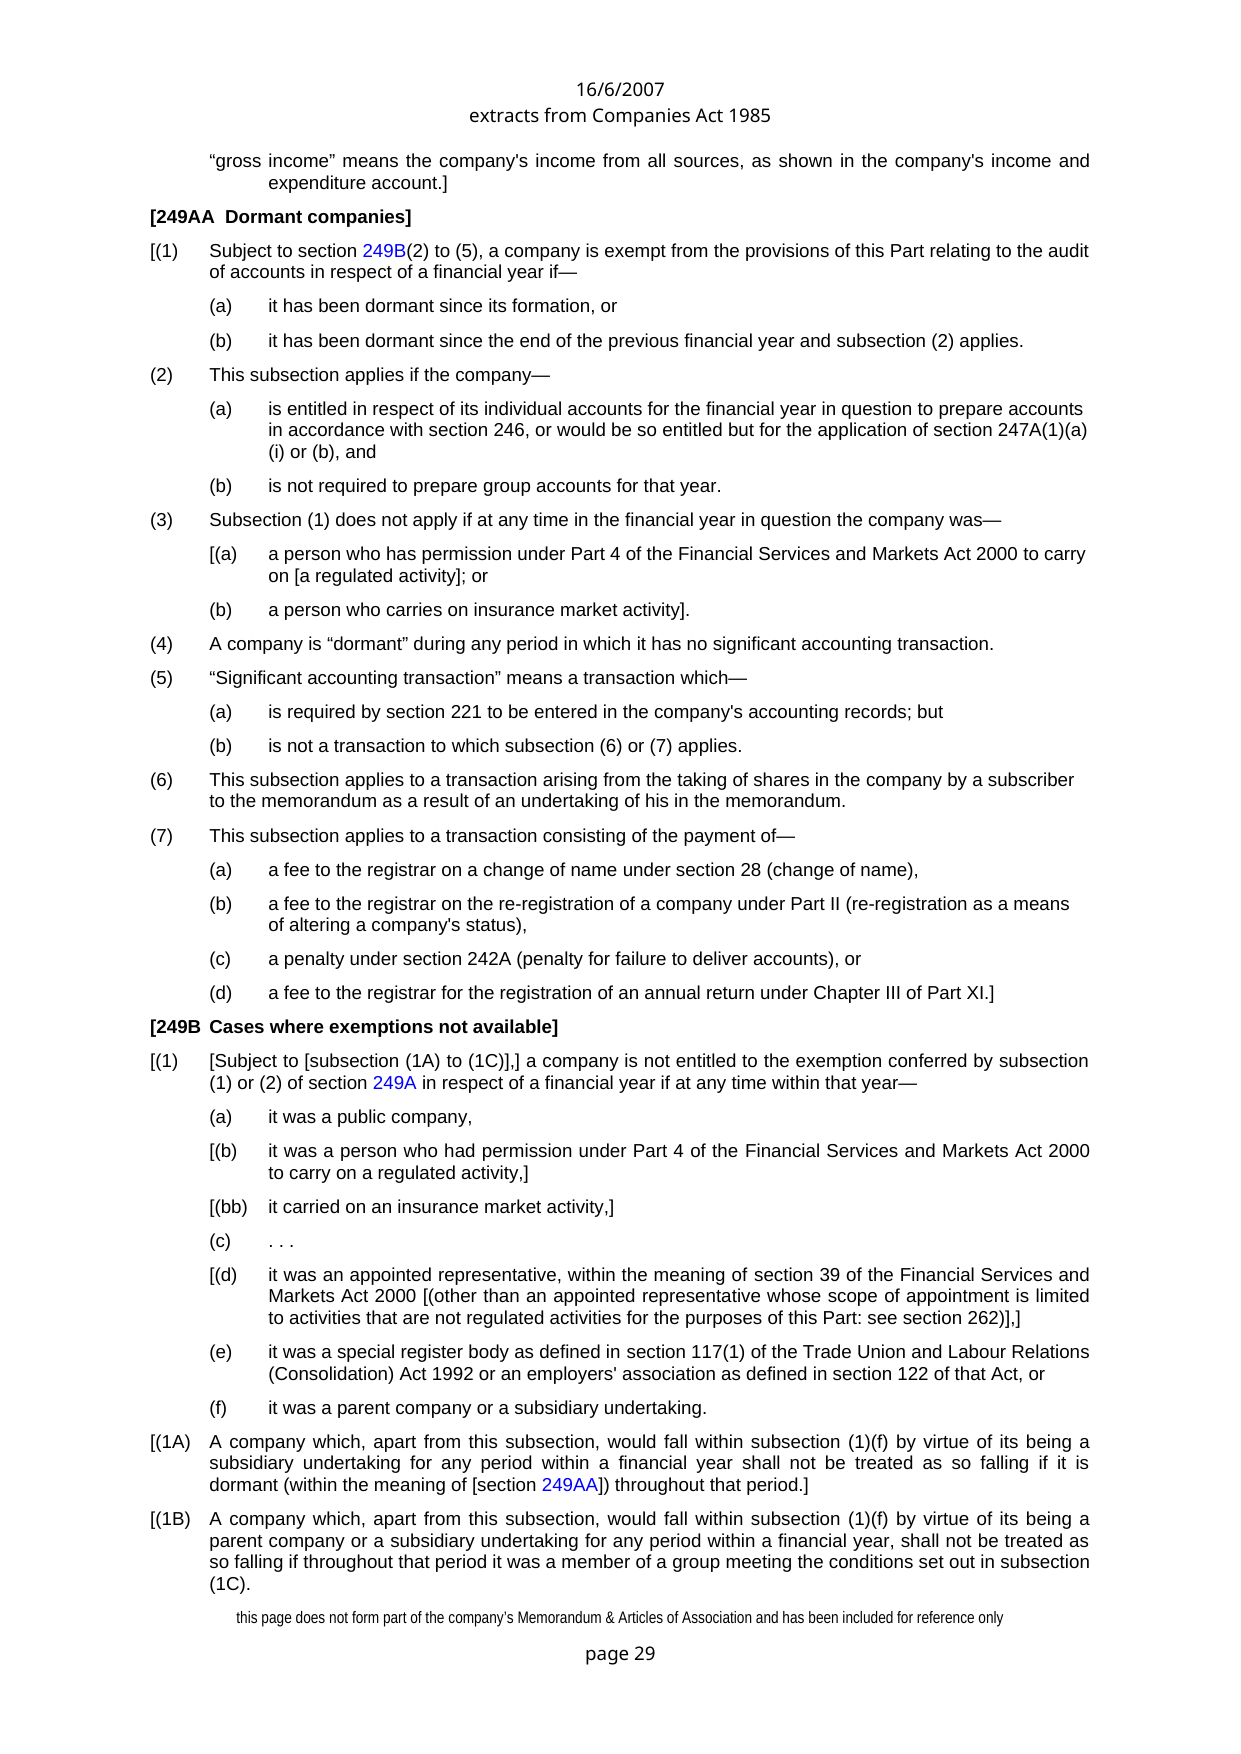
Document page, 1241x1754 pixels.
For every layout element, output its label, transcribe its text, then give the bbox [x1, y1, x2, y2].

text (a) it was a public company, [209, 1106, 1090, 1127]
text (6) This subsection applies to a transaction arising from the taking of shares in the company by a subscriber to the memorandum as a result of an undertaking of his in the memorandum. [150, 769, 1090, 812]
text (b) is not required to prepare group accounts for that year. [209, 475, 1090, 496]
text (b) a person who carries on insurance market activity]. [209, 598, 1090, 620]
text (a) it has been dormant since its formation, or [209, 295, 1090, 317]
text (f) it was a parent company or a subsidiary undertaking. [209, 1397, 1090, 1418]
text (5) “Significant accounting transaction” means a transaction which— [150, 667, 1090, 688]
text [(1) [Subject to [subsection (1A) to (1C)],] a company is not entitled to the exemption conferred by subsection (1) or (2) of section 249A in respect of a financial year if at any time within that year— [150, 1050, 1090, 1093]
text (a) is required by section 221 to be entered in the company's accounting records; but [209, 701, 1090, 722]
text [(1) Subject to section 249B(2) to (5), a company is exempt from the provisions of this Part relating to the audit of accounts in respect of a financial year if— [150, 240, 1090, 283]
text (7) This subsection applies to a transaction consisting of the payment of— [150, 824, 1090, 846]
text [(1A) A company which, apart from this subsection, would fall within subsection (1)(f) by virtue of its being a subsidiary undertaking for any period within a financial year shall not be treated as so falling if it is dormant (within the meaning of [section 249AA]) throughout that period.] [150, 1431, 1090, 1495]
text (2) This subsection applies if the company— [150, 363, 1090, 385]
text [(bb) it carried on an insurance market activity,] [209, 1196, 1090, 1217]
text [249B Cases where exemptions not available] [150, 1016, 1090, 1038]
text (b) is not a transaction to which subsection (6) or (7) applies. [209, 735, 1090, 756]
text [249AA Dormant companies] [150, 206, 1090, 227]
text “gross income” means the company's income from all sources, as shown in the company's income and expenditure account.] [209, 150, 1090, 193]
text [(d) it was an appointed representative, within the meaning of section 39 of the Financial Services and Markets Act 2000 [(other than an appointed representative whose scope of appointment is limited to activities that are not regulated activities for the purposes of this Part: see section 262)],] [209, 1264, 1090, 1328]
text [(a) a person who has permission under Part 4 of the Financial Services and Markets Act 2000 to carry on [a regulated activity]; or [209, 543, 1090, 586]
text (a) a fee to the registrar on a change of name under section 28 (change of name), [209, 858, 1090, 880]
text (b) it has been dormant since the end of the previous financial year and subsection (2) applies. [209, 329, 1090, 351]
text (3) Subsection (1) does not apply if at any time in the financial year in question the company was— [150, 509, 1090, 530]
text (c) . . . [209, 1230, 1090, 1251]
text [(1B) A company which, apart from this subsection, would fall within subsection (1)(f) by virtue of its being a parent company or a subsidiary undertaking for any period within a financial year, shall not be treated as so falling if throughout that period it was a member of a group meeting the conditions set out in subsection (1C). [150, 1508, 1090, 1594]
text (b) a fee to the registrar on the re-registration of a company under Part II (re-registration as a means of altering a company's status), [209, 892, 1090, 936]
text (c) a penalty under section 242A (penalty for failure to deliver accounts), or [209, 948, 1090, 970]
text (d) a fee to the registrar for the registration of an annual return under Chapter III of Part XI.] [209, 982, 1090, 1004]
text (a) is entitled in respect of its individual accounts for the financial year in question to prepare accounts in accordance with section 246, or would be so entitled but for the application of section 247A(1)(a)(i) or (b), and [209, 397, 1090, 462]
text [(b) it was a person who had permission under Part 4 of the Financial Services and Markets Act 2000 to carry on a regulated activity,] [209, 1140, 1090, 1183]
text (e) it was a special register body as defined in section 117(1) of the Trade Union and Labour Relations (Consolidation) Act 1992 or an employers' association as defined in section 122 of that Act, or [209, 1341, 1090, 1384]
text (4) A company is “dormant” during any period in which it has no significant accounting transaction. [150, 632, 1090, 654]
